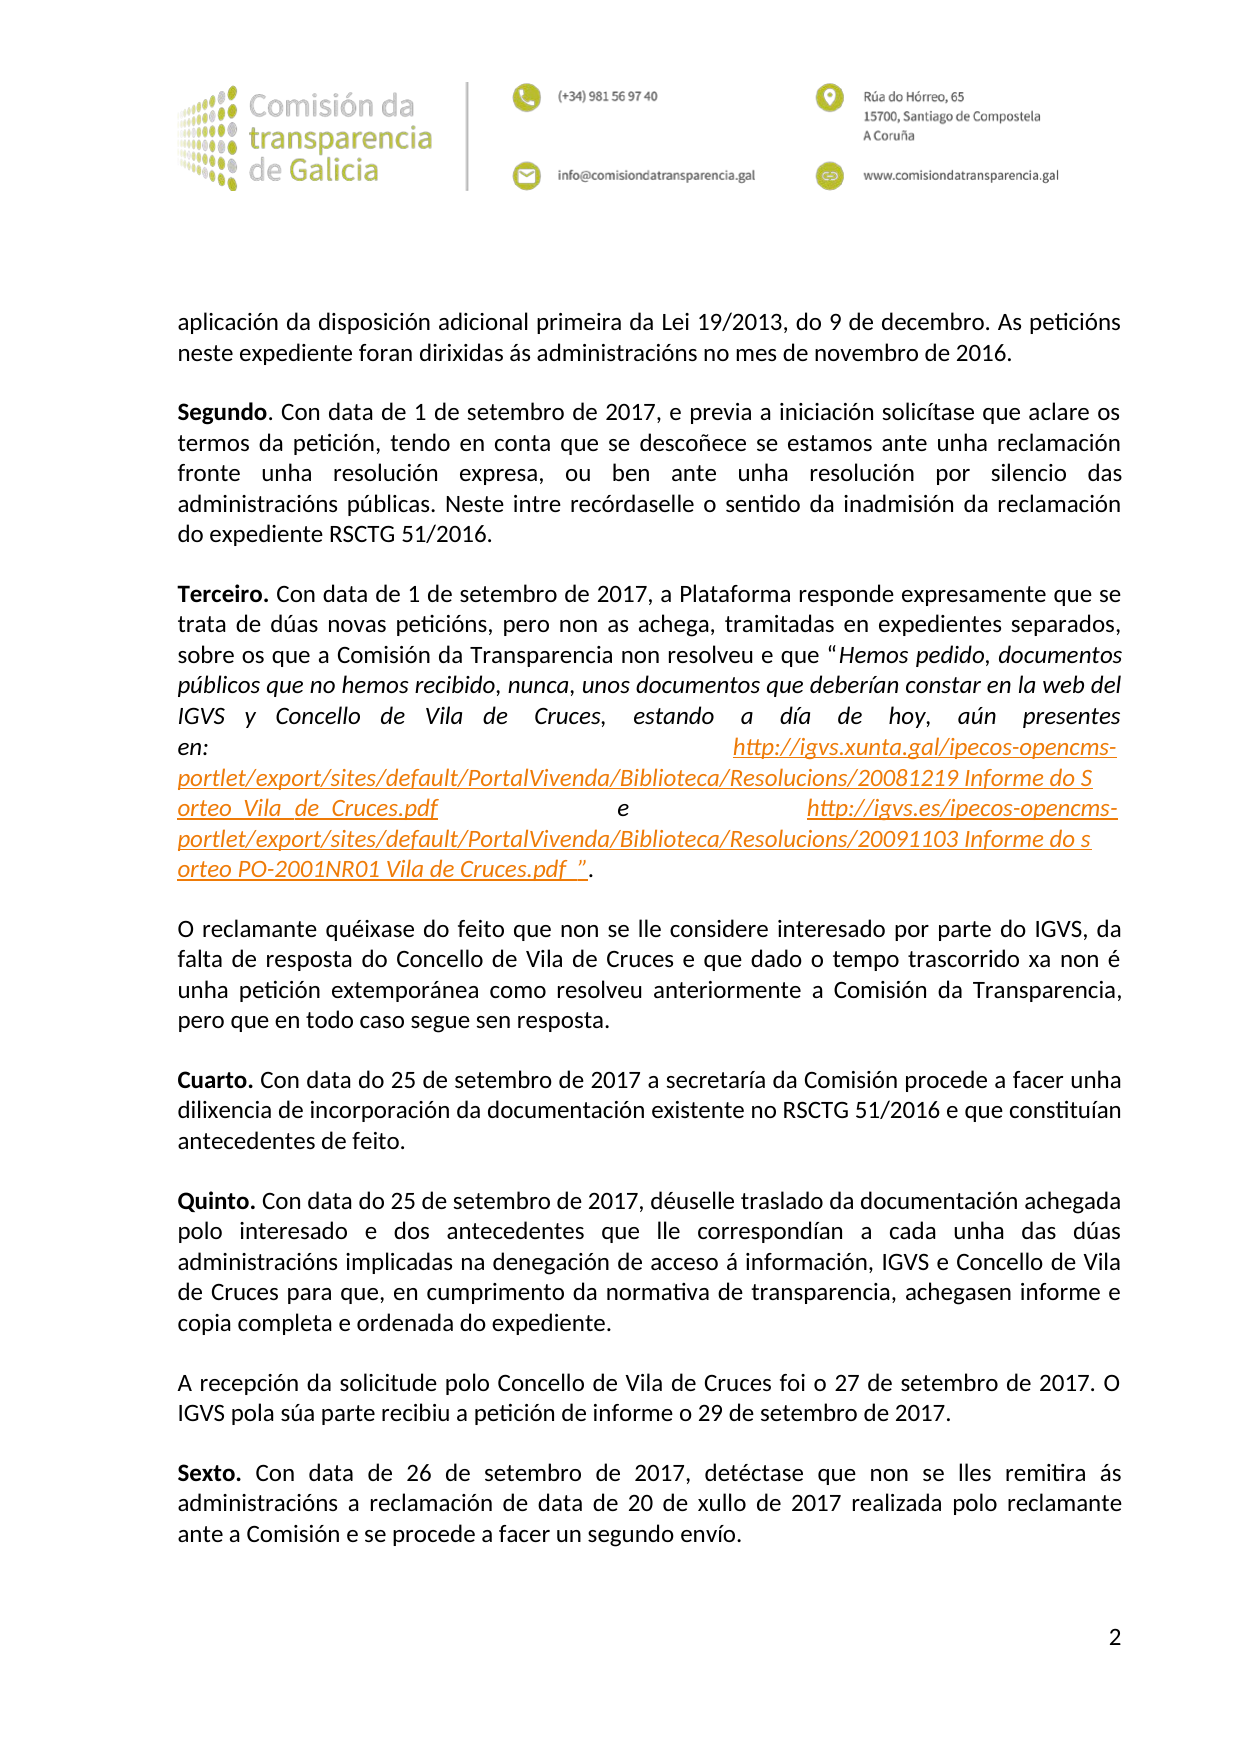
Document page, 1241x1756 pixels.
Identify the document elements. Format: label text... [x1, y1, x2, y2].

picture [177, 82, 1059, 191]
text Cuarto. Con data do 25 de setembro de 2017 a secretaría da Comisión procede a facer unha dilixencia de incorporación da documentación existente no RSCTG 51/2016 e que constituían antecedentes de feito. [177, 1064, 1123, 1156]
text portlet/export/sites/default/PortalVivenda/Biblioteca/Resolucions/20081219 Informe do S orteo Vila de Cruces.pdf e http://igvs.es/ipecos-opencms- portlet/export/sites/default/PortalVivenda/Biblioteca/Resolucions/20091103 Informe do s orteo PO-2001NR01 Vila de Cruces.pdf ”. [177, 762, 1123, 884]
text O reclamante quéixase do feito que non se lle considere interesado por parte do IGVS, da falta de resposta do Concello de Vila de Cruces e que dado o tempo trascorrido xa non é unha petición extemporánea como resolveu anteriormente a Comisión da Transparencia, pero que en todo caso segue sen resposta. [177, 913, 1123, 1035]
text aplicación da disposición adicional primeira da Lei 19/2013, do 9 de decembro. As peticións neste expediente foran dirixidas ás administracións no mes de novembro de 2016. [177, 306, 1123, 367]
text Sexto. Con data de 26 de setembro de 2017, detéctase que non se lles remitira ás administracións a reclamación de data de 20 de xullo de 2017 realizada polo reclamante ante a Comisión e se procede a facer un segundo envío. [177, 1457, 1123, 1548]
text Quinto. Con data do 25 de setembro de 2017, déuselle traslado da documentación achegada polo interesado e dos antecedentes que lle correspondían a cada unha das dúas administracións implicadas na denegación de acceso á información, IGVS e Concello de Vila de Cruces para que, en cumprimento da normativa de transparencia, achegasen informe e copia completa e ordenada do expediente. [177, 1185, 1123, 1337]
text A recepción da solicitude polo Concello de Vila de Cruces foi o 27 de setembro de 2017. O IGVS pola súa parte recibiu a petición de informe o 29 de setembro de 2017. [177, 1367, 1123, 1428]
text Segundo. Con data de 1 de setembro de 2017, e previa a iniciación solicítase que aclare os termos da petición, tendo en conta que se descoñece se estamos ante unha reclamación fronte unha resolución expresa, ou ben ante unha resolución por silencio das administracións públicas. Neste intre recórdaselle o sentido da inadmisión da reclamación do expediente RSCTG 51/2016. [177, 396, 1123, 549]
text Terceiro. Con data de 1 de setembro de 2017, a Plataforma responde expresamente que se trata de dúas novas peticións, pero non as achega, tramitadas en expedientes separados, sobre os que a Comisión da Transparencia non resolveu e que “Hemos pedido, documentos públicos que no hemos recibido, nunca, unos documentos que deberían constar en la web del IGVS y Concello de Vila de Cruces, estando a día de hoy, aún presentes en: http://igvs.xunta.gal/ipecos-opencms- [177, 578, 1123, 761]
